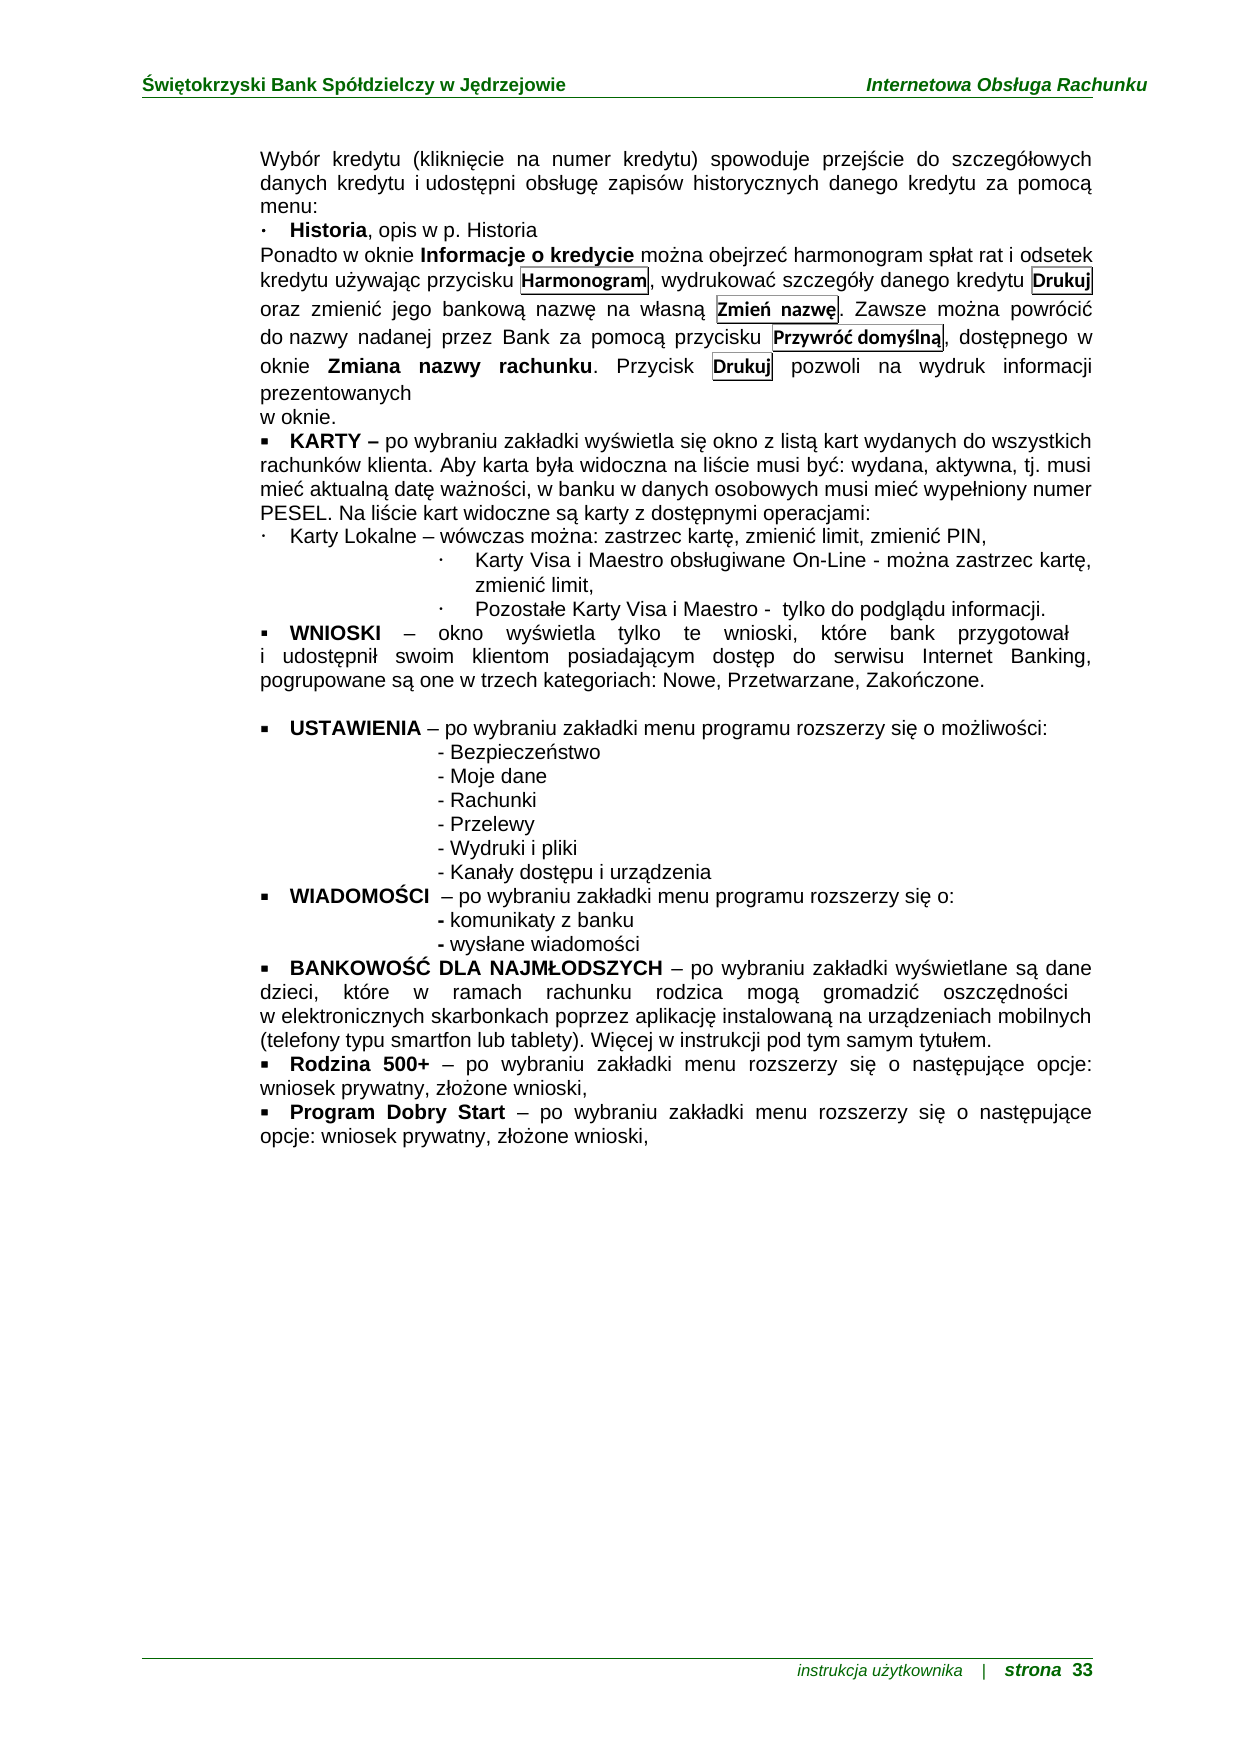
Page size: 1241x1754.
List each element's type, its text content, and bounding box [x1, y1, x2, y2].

list KARTY – po wybraniu zakładki wyświetla się okno z listą kart wydanych do wszystkich rachunków klienta. Aby karta była widoczna na liście musi być: wydana, aktywna, tj. musi mieć aktualną datę ważności, w banku w danych osobowych musi mieć wypełniony numer PESEL. Na liście kart widoczne są karty z dostępnymi operacjami: [260, 428, 1093, 524]
list WIADOMOŚCI – po wybraniu zakładki menu programu rozszerzy się o: [260, 884, 1093, 908]
list Rodzina 500+ – po wybraniu zakładki menu rozszerzy się o następujące opcje: wniosek prywatny, złożone wnioski, [260, 1052, 1093, 1099]
list WNIOSKI – okno wyświetla tylko te wnioski, które bank przygotował i udostępnił swoim klientom posiadającym dostęp do serwisu Internet Banking, pogrupowane są one w trzech kategoriach: Nowe, Przetwarzane, Zakończone. [260, 620, 1093, 692]
text - wysłane wiadomości [437, 932, 1093, 956]
list BANKOWOŚĆ DLA NAJMŁODSZYCH – po wybraniu zakładki wyświetlane są dane dzieci, które w ramach rachunku rodzica mogą gromadzić oszczędności w elektronicznych skarbonkach poprzez aplikację instalowaną na urządzeniach mobilnych (telefony typu smartfon lub tablety). Więcej w instrukcji pod tym samym tytułem. [260, 956, 1093, 1052]
text - Przelewy [404, 812, 1093, 836]
list Program Dobry Start – po wybraniu zakładki menu rozszerzy się o następujące opcje: wniosek prywatny, złożone wnioski, [260, 1099, 1093, 1147]
list Karty Lokalne – wówczas można: zastrzec kartę, zmienić limit, zmienić PIN, [260, 524, 1093, 548]
list Karty Visa i Maestro obsługiwane On-Line - można zastrzec kartę, zmienić limit, [437, 548, 1093, 596]
list Historia, opis w p. Historia [260, 218, 1093, 242]
text - Wydruki i pliki [404, 836, 1093, 860]
text - komunikaty z banku [437, 908, 1093, 932]
text - Bezpieczeństwo [404, 740, 1093, 764]
list Pozostałe Karty Visa i Maestro - tylko do podglądu informacji. [437, 596, 1093, 620]
text - Kanały dostępu i urządzenia [404, 860, 1093, 884]
text - Rachunki [404, 788, 1093, 812]
list USTAWIENIA – po wybraniu zakładki menu programu rozszerzy się o możliwości: [260, 716, 1093, 740]
text Wybór kredytu (kliknięcie na numer kredytu) spowoduje przejście do szczegółowych danych kredytu i udostępni obsługę zapisów historycznych danego kredytu za pomocą menu: [260, 146, 1093, 218]
text - Moje dane [404, 764, 1093, 788]
list Ponadto w oknie Informacje o kredycie można obejrzeć harmonogram spłat rat i odsetek kredytu używając przycisku Harmonogram, wydrukować szczegóły danego kredytu Drukuj oraz zmienić jego bankową nazwę na własną Zmień nazwę. Zawsze można powrócić do nazwy nadanej przez Bank za pomocą przycisku Przywróć domyślną, dostępnego w oknie Zmiana nazwy rachunku. Przycisk Drukuj pozwoli na wydruk informacji prezentowanych w oknie. [260, 242, 1093, 428]
